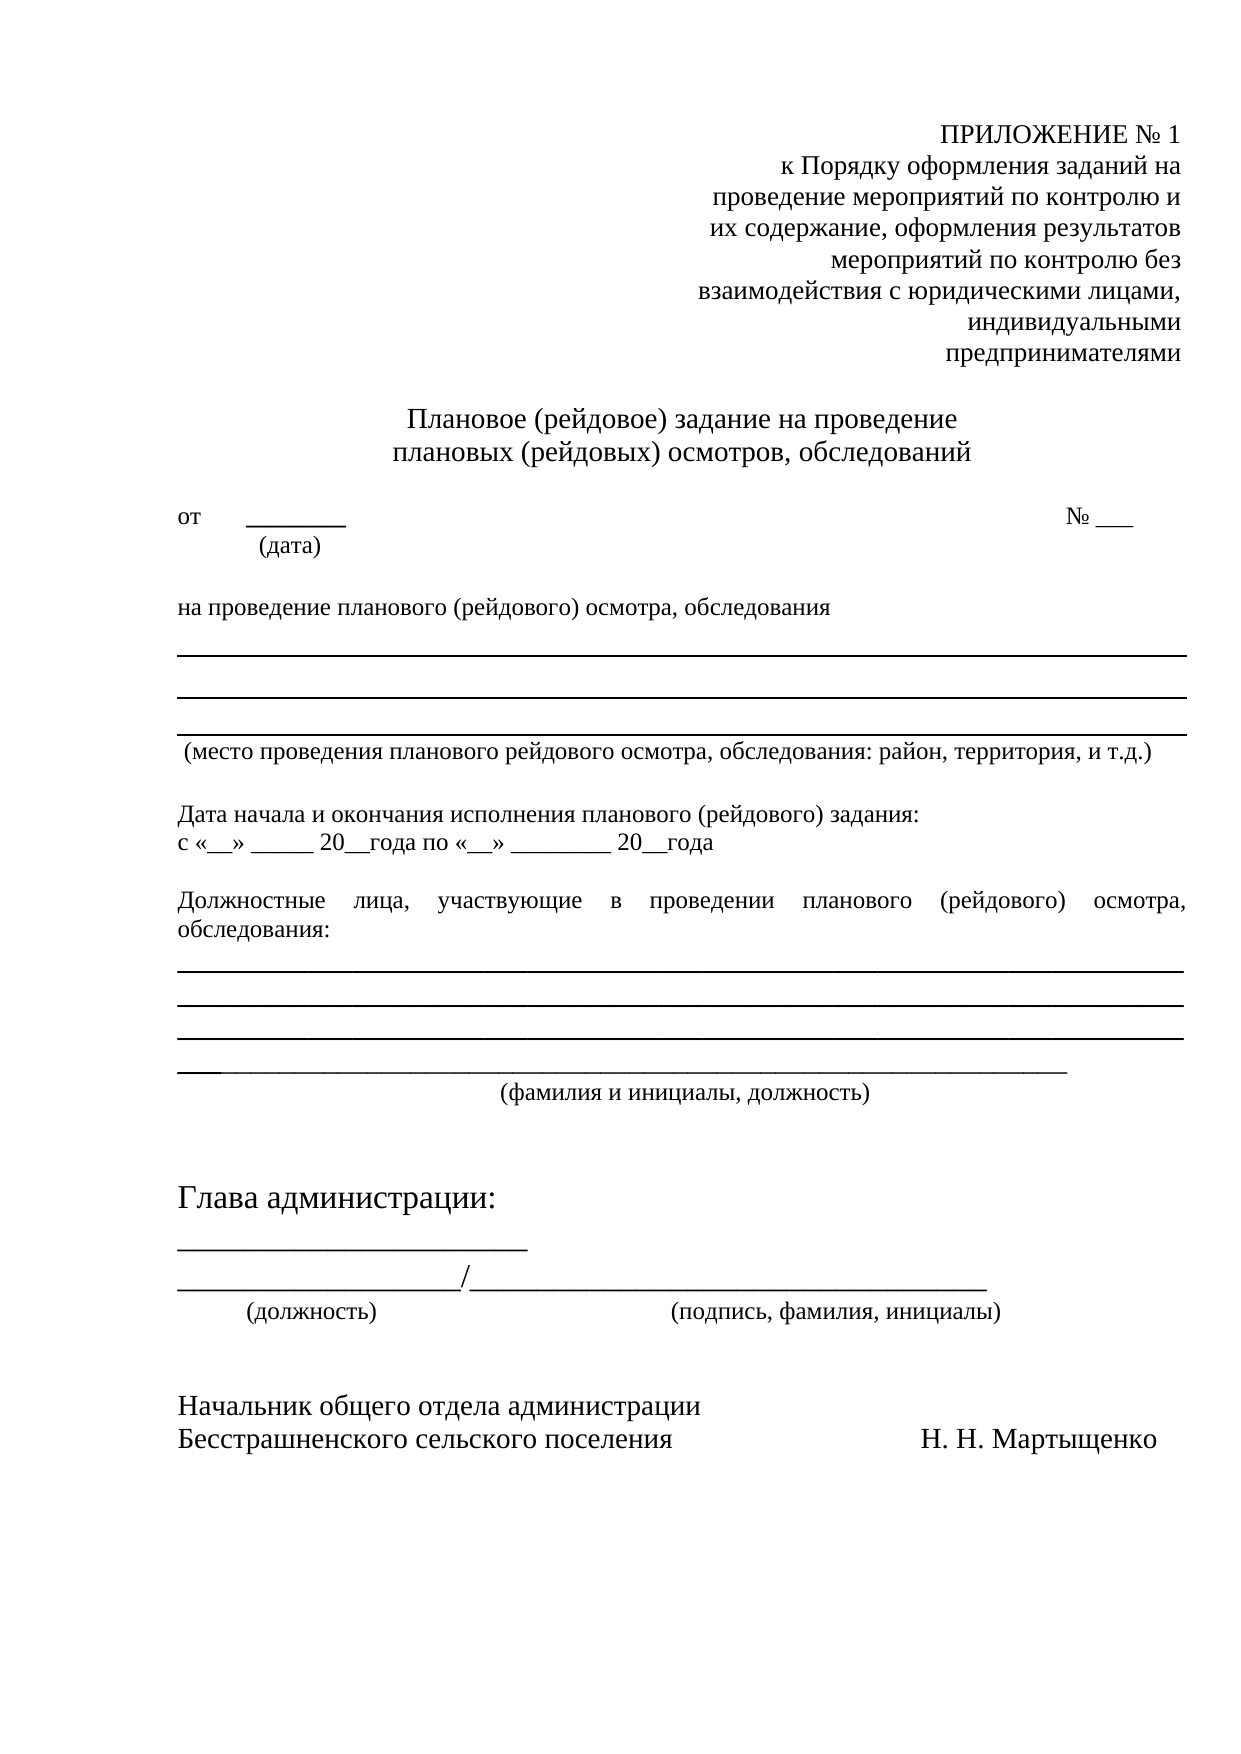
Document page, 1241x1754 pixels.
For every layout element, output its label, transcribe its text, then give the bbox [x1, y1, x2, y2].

text предпринимателями [650, 336, 1181, 367]
text Глава администрации: [177, 1177, 1181, 1217]
text их содержание, оформления результатов мероприятий по контролю без взаимодействия с юридическими лицами, индивидуальными [650, 212, 1181, 336]
text (должность) (подпись, фамилия, инициалы) [177, 1296, 1181, 1326]
text (фамилия и инициалы, должность) [177, 1077, 1187, 1105]
text на проведение планового (рейдового) осмотра, обследования [177, 592, 1187, 621]
text Должностные лица, участвующие в проведении планового (рейдового) осмотра, обследования: [177, 885, 1187, 942]
table_header от [166, 501, 234, 530]
text ____________________________________________________________________________________________________________________________________________________________________________________________________________________________________________________________________________ [177, 942, 1187, 1077]
text (дата) [177, 530, 1187, 559]
text (место проведения планового рейдового осмотра, обследования: район, территория, и т.д.) [177, 736, 1187, 765]
text Плановое (рейдовое) задание на проведение [177, 401, 1187, 434]
table_header № ___ [1054, 501, 1192, 530]
text с «__» _____ 20__года по «__» ________ 20__года [177, 827, 1187, 856]
text Начальник общего отдела администрации [177, 1388, 1181, 1421]
text _____________________ _________________/_______________________________ [177, 1217, 1181, 1296]
text к Порядку оформления заданий на проведение мероприятий по контролю и [650, 149, 1181, 212]
table_header ________ [235, 501, 1054, 530]
text ПРИЛОЖЕНИЕ № 1 [650, 118, 1181, 149]
text Бесстрашненского сельского поселения Н. Н. Мартыщенко [177, 1421, 1181, 1455]
text Дата начала и окончания исполнения планового (рейдового) задания: [177, 799, 1187, 827]
text плановых (рейдовых) осмотров, обследований [177, 434, 1187, 468]
